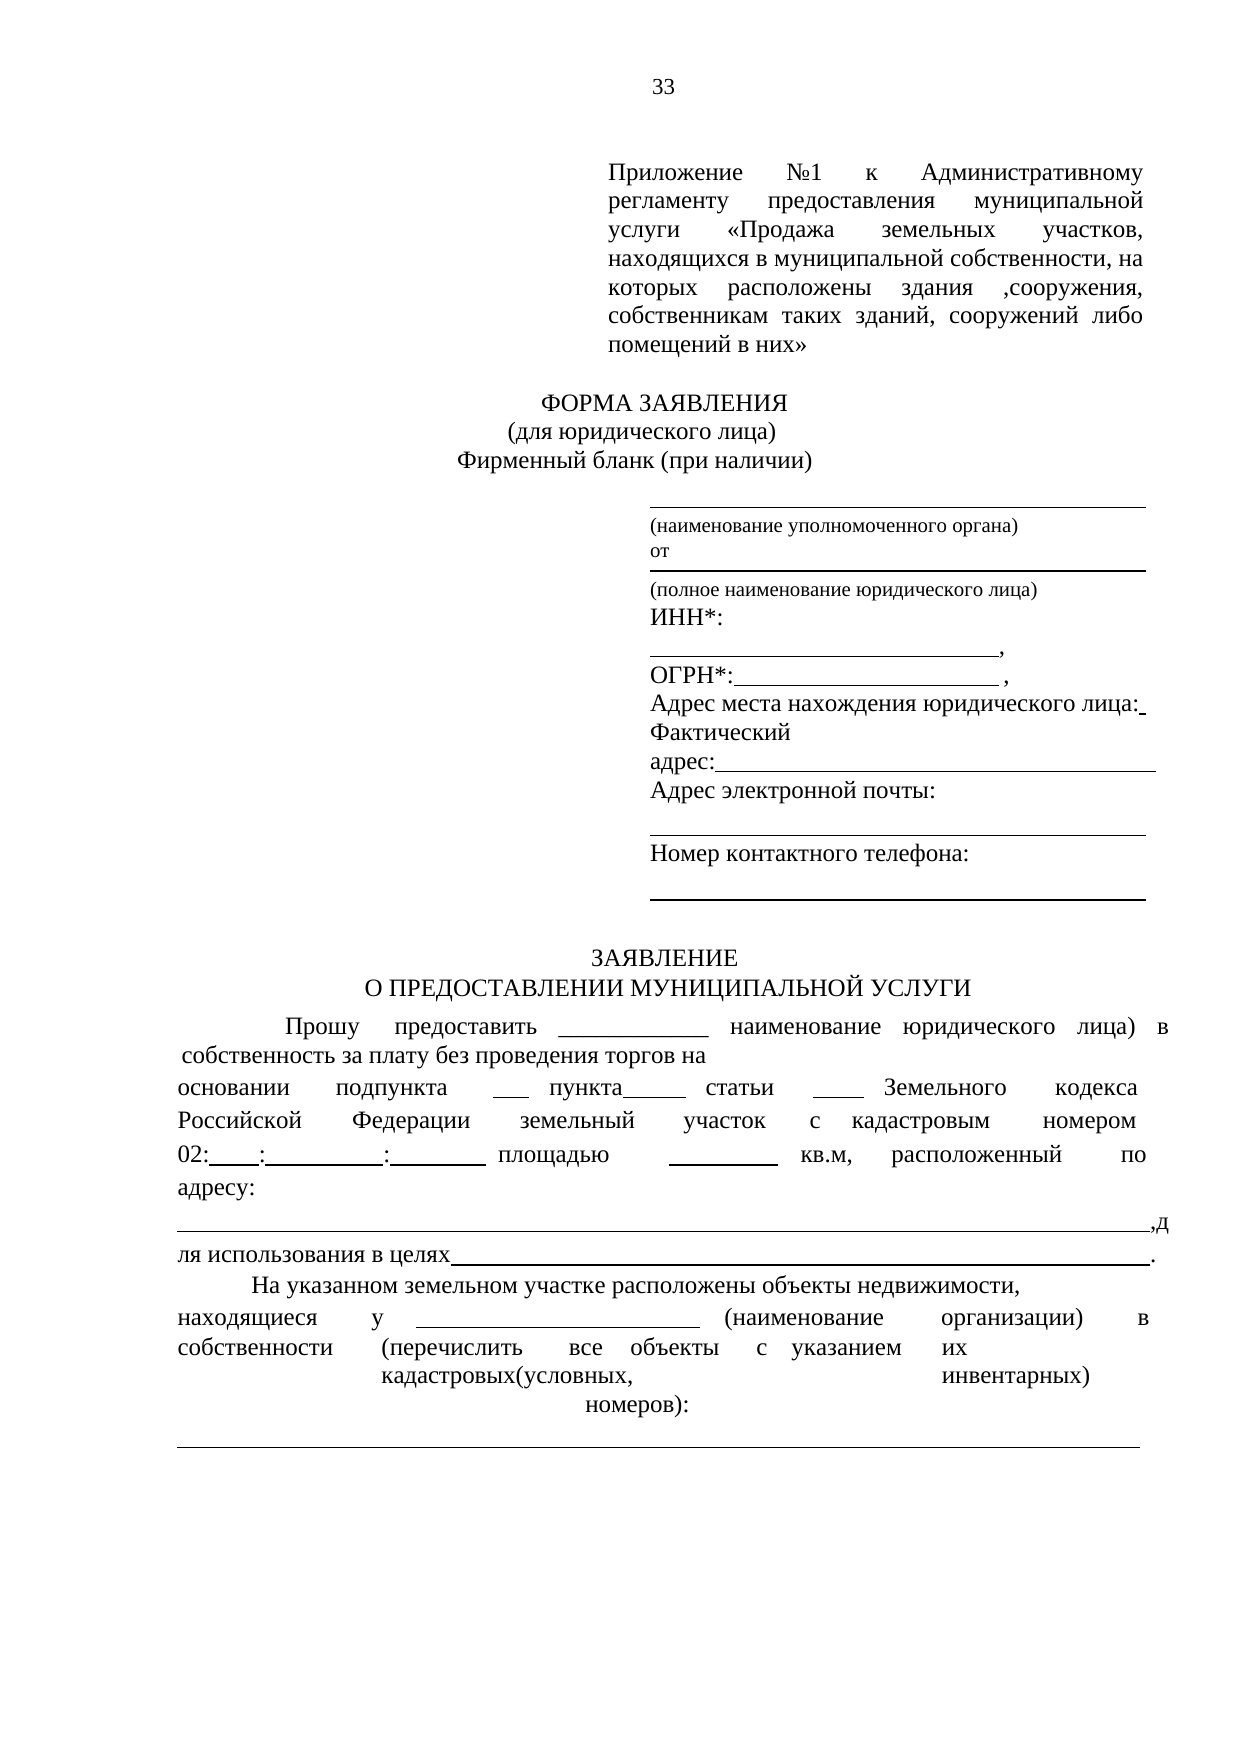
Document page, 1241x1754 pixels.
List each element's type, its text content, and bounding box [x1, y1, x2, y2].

text (наименование уполномоченного органа) [650, 504, 1169, 538]
text ИНН*: ,ОГРН*: , [650, 602, 1011, 688]
text Российской Федерации земельный участок с кадастровым номером [177, 1102, 1169, 1136]
text находящиеся у (наименование организации) в [177, 1298, 1169, 1332]
text адресу: ,для использования в целях . [177, 1169, 1169, 1269]
text О ПРЕДОСТАВЛЕНИИ МУНИЦИПАЛЬНОЙ УСЛУГИ [167, 973, 1169, 1002]
text основании подпункта [177, 1068, 533, 1102]
text от [650, 538, 1169, 562]
text ЗАЯВЛЕНИЕ [167, 939, 1162, 973]
text Номер контактного телефона: [650, 832, 1169, 867]
text (для юридического лица) Фирменный бланк (при наличии) [457, 416, 872, 474]
text Приложение №1 к Административному регламенту предоставления муниципальной услуги «Продажа земельных участков, находящихся в муниципальной собственности, на которых расположены здания ,сооружения, собственникам таких зданий, сооружений либо помещений в них» [608, 157, 1143, 358]
text пункта [549, 1068, 689, 1102]
text 02: : : [177, 1136, 489, 1169]
text адрес: Адрес электронной почты: [650, 746, 1157, 803]
text ФОРМА ЗАЯВЛЕНИЯ [185, 388, 1144, 416]
text статьи [705, 1068, 868, 1102]
text Адрес места нахождения юридического лица: Фактический [650, 688, 1152, 746]
text Прошу предоставить ____________ наименование юридического лица) в собственность за плату без проведения торгов на [181, 1011, 1169, 1068]
text На указанном земельном участке расположены объекты недвижимости, [251, 1270, 1169, 1298]
text собственности (перечислить все объекты с указанием их кадастровых(условных, инвентарных) номеров): [177, 1332, 1152, 1418]
text кв.м, расположенный по [800, 1136, 1169, 1169]
text (полное наименование юридического лица) [650, 562, 1169, 602]
text площадью [498, 1136, 781, 1169]
text Земельного кодекса [884, 1068, 1169, 1102]
